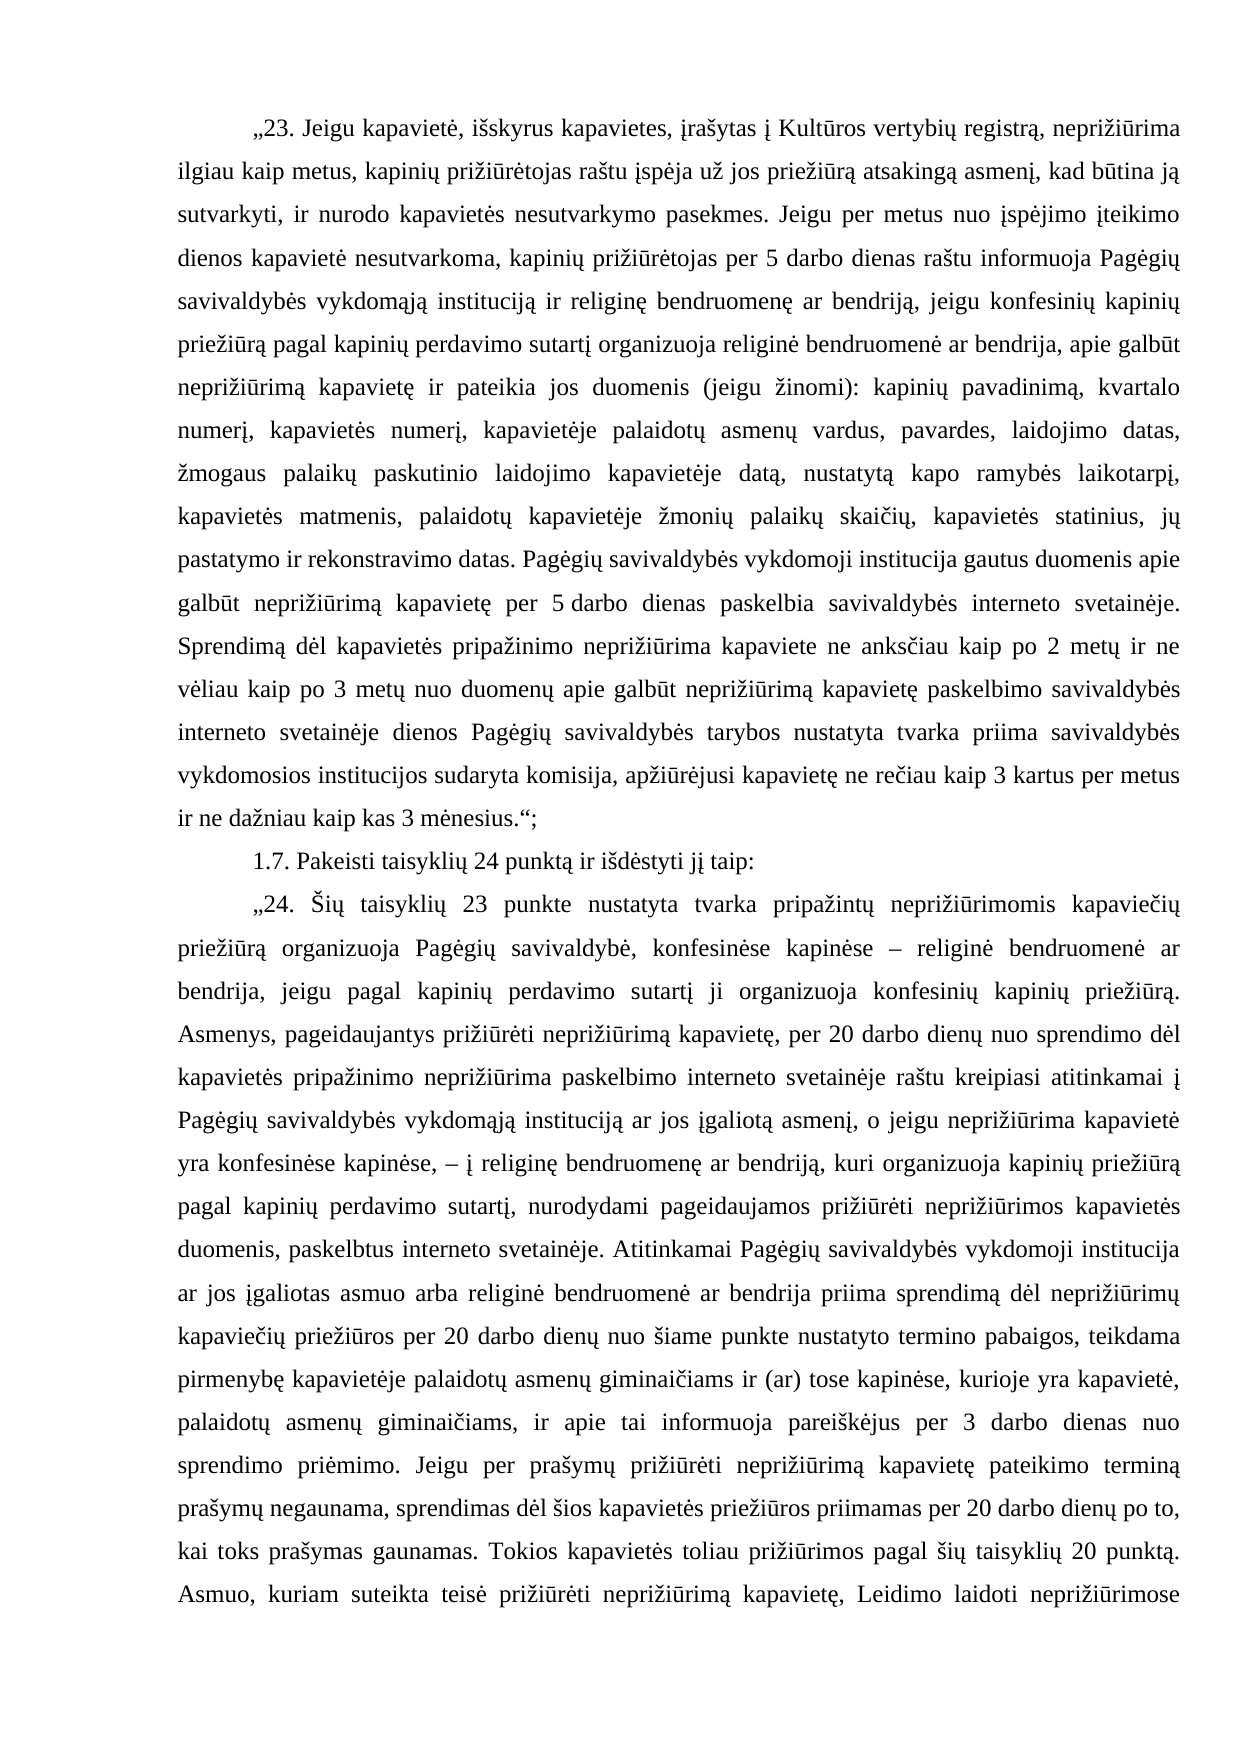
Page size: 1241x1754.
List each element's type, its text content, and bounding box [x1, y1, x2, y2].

text 1.7. Pakeisti taisyklių 24 punktą ir išdėstyti jį taip: [177, 846, 1181, 875]
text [177, 889, 1181, 1608]
text „23. Jeigu kapavietė, išskyrus kapavietes, įrašytas į Kultūros vertybių registrą, neprižiūrima ilgiau kaip metus, kapinių prižiūrėtojas raštu įspėja už jos priežiūrą atsakingą asmenį, kad būtina ją sutvarkyti, ir nurodo kapavietės nesutvarkymo pasekmes. Jeigu per metus nuo įspėjimo įteikimo dienos kapavietė nesutvarkoma, kapinių prižiūrėtojas per 5 darbo dienas raštu informuoja Pagėgių savivaldybės vykdomąją instituciją ir religinę bendruomenę ar bendriją, jeigu konfesinių kapinių priežiūrą pagal kapinių perdavimo sutartį organizuoja religinė bendruomenė ar bendrija, apie galbūt neprižiūrimą kapavietę ir pateikia jos duomenis (jeigu žinomi): kapinių pavadinimą, kvartalo numerį, kapavietės numerį, kapavietėje palaidotų asmenų vardus, pavardes, laidojimo datas, žmogaus palaikų paskutinio laidojimo kapavietėje datą, nustatytą kapo ramybės laikotarpį, kapavietės matmenis, palaidotų kapavietėje žmonių palaikų skaičių, kapavietės statinius, jų pastatymo ir rekonstravimo datas. Pagėgių savivaldybės vykdomoji institucija gautus duomenis apie galbūt neprižiūrimą kapavietę per 5 darbo dienas paskelbia savivaldybės interneto svetainėje. Sprendimą dėl kapavietės pripažinimo neprižiūrima kapaviete ne anksčiau kaip po 2 metų ir ne vėliau kaip po 3 metų nuo duomenų apie galbūt neprižiūrimą kapavietę paskelbimo savivaldybės interneto svetainėje dienos Pagėgių savivaldybės tarybos nustatyta tvarka priima savivaldybės vykdomosios institucijos sudaryta komisija, apžiūrėjusi kapavietę ne rečiau kaip 3 kartus per metus ir ne dažniau kaip kas 3 mėnesius.“; [177, 113, 1181, 832]
